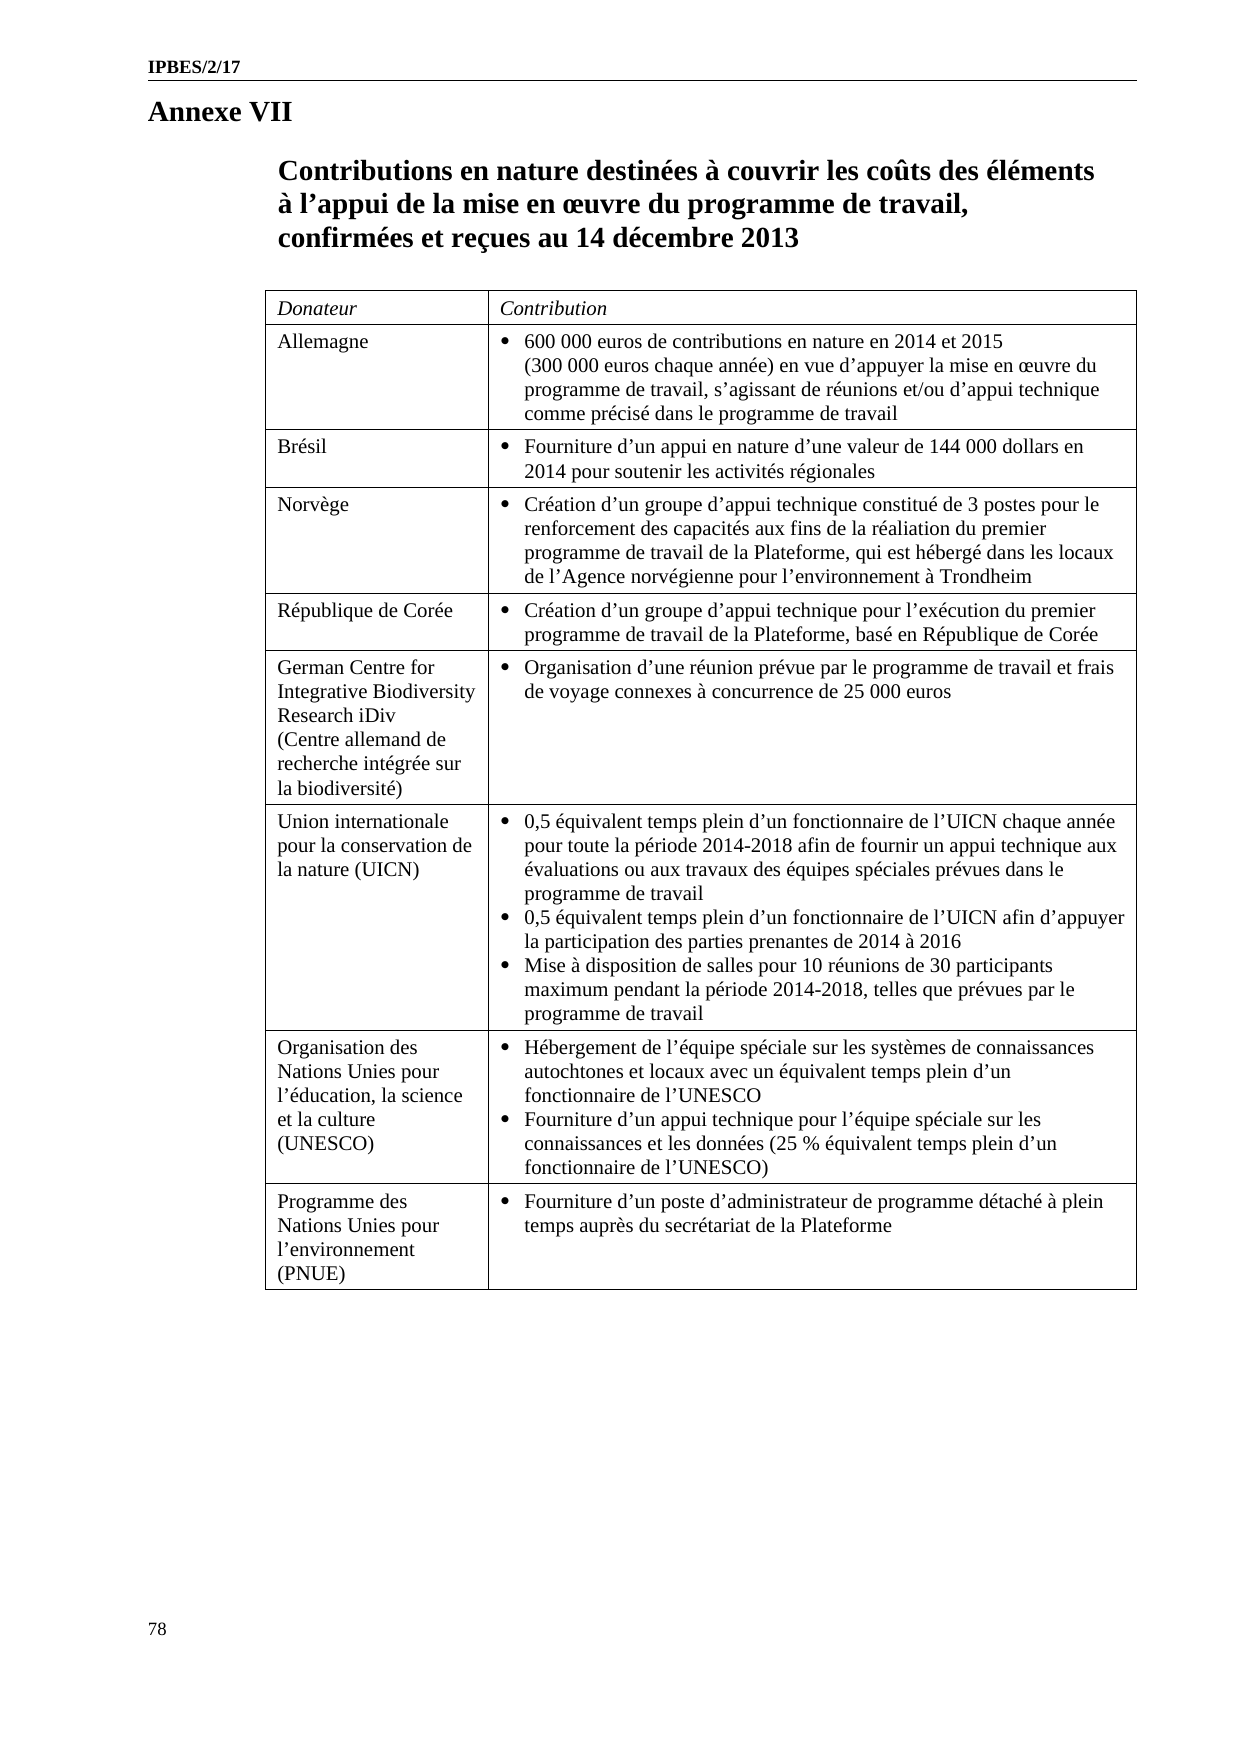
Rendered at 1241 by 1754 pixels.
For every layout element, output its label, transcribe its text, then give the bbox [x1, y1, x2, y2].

table_cell 0,5 équivalent temps plein d’un fonctionnaire de l’UICN chaque année pour toute la période 2014-2018 afin de fournir un appui technique aux évaluations ou aux travaux des équipes spéciales prévues dans le programme de travail 0,5 équivalent temps plein d’un fonctionnaire de l’UICN afin d’appuyer la participation des parties prenantes de 2014 à 2016 Mise à disposition de salles pour 10 réunions de 30 participants maximum pendant la période 2014-2018, telles que prévues par le programme de travail [489, 805, 1136, 1029]
table_cell Allemagne [266, 325, 488, 429]
table_cell République de Corée [266, 594, 488, 650]
table_cell 600 000 euros de contributions en nature en 2014 et 2015 (300 000 euros chaque année) en vue d’appuyer la mise en œuvre du programme de travail, s’agissant de réunions et/ou d’appui technique comme précisé dans le programme de travail [489, 325, 1136, 429]
table_cell Norvège [266, 488, 488, 592]
table_cell Organisation d’une réunion prévue par le programme de travail et frais de voyage connexes à concurrence de 25 000 euros [489, 651, 1136, 804]
table_cell German Centre for Integrative Biodiversity Research iDiv (Centre allemand de recherche intégrée sur la biodiversité) [266, 651, 488, 804]
table_header Contribution [489, 291, 1136, 324]
table_cell Création d’un groupe d’appui technique pour l’exécution du premier programme de travail de la Plateforme, basé en République de Corée [489, 594, 1136, 650]
table_cell Brésil [266, 430, 488, 487]
list Annexe VII [148, 94, 1137, 128]
table_header Donateur [266, 291, 488, 324]
table_cell Organisation des Nations Unies pour l’éducation, la science et la culture (UNESCO) [266, 1031, 488, 1183]
table_cell Création d’un groupe d’appui technique constitué de 3 postes pour le renforcement des capacités aux fins de la réaliation du premier programme de travail de la Plateforme, qui est hébergé dans les locaux de l’Agence norvégienne pour l’environnement à Trondheim [489, 488, 1136, 592]
table_cell Programme des Nations Unies pour l’environnement (PNUE) [266, 1184, 488, 1289]
table_cell Union internationale pour la conservation de la nature (UICN) [266, 805, 488, 1029]
table_cell Hébergement de l’équipe spéciale sur les systèmes de connaissances autochtones et locaux avec un équivalent temps plein d’un fonctionnaire de l’UNESCO Fourniture d’un appui technique pour l’équipe spéciale sur les connaissances et les données (25 % équivalent temps plein d’un fonctionnaire de l’UNESCO) [489, 1031, 1136, 1183]
table_cell Fourniture d’un appui en nature d’une valeur de 144 000 dollars en 2014 pour soutenir les activités régionales [489, 430, 1136, 487]
text Contributions en nature destinées à couvrir les coûts des éléments à l’appui de la mise en œuvre du programme de travail, confirmées et reçues au 14 décembre 2013 [148, 153, 1107, 254]
table_cell Fourniture d’un poste d’administrateur de programme détaché à plein temps auprès du secrétariat de la Plateforme [489, 1184, 1136, 1289]
